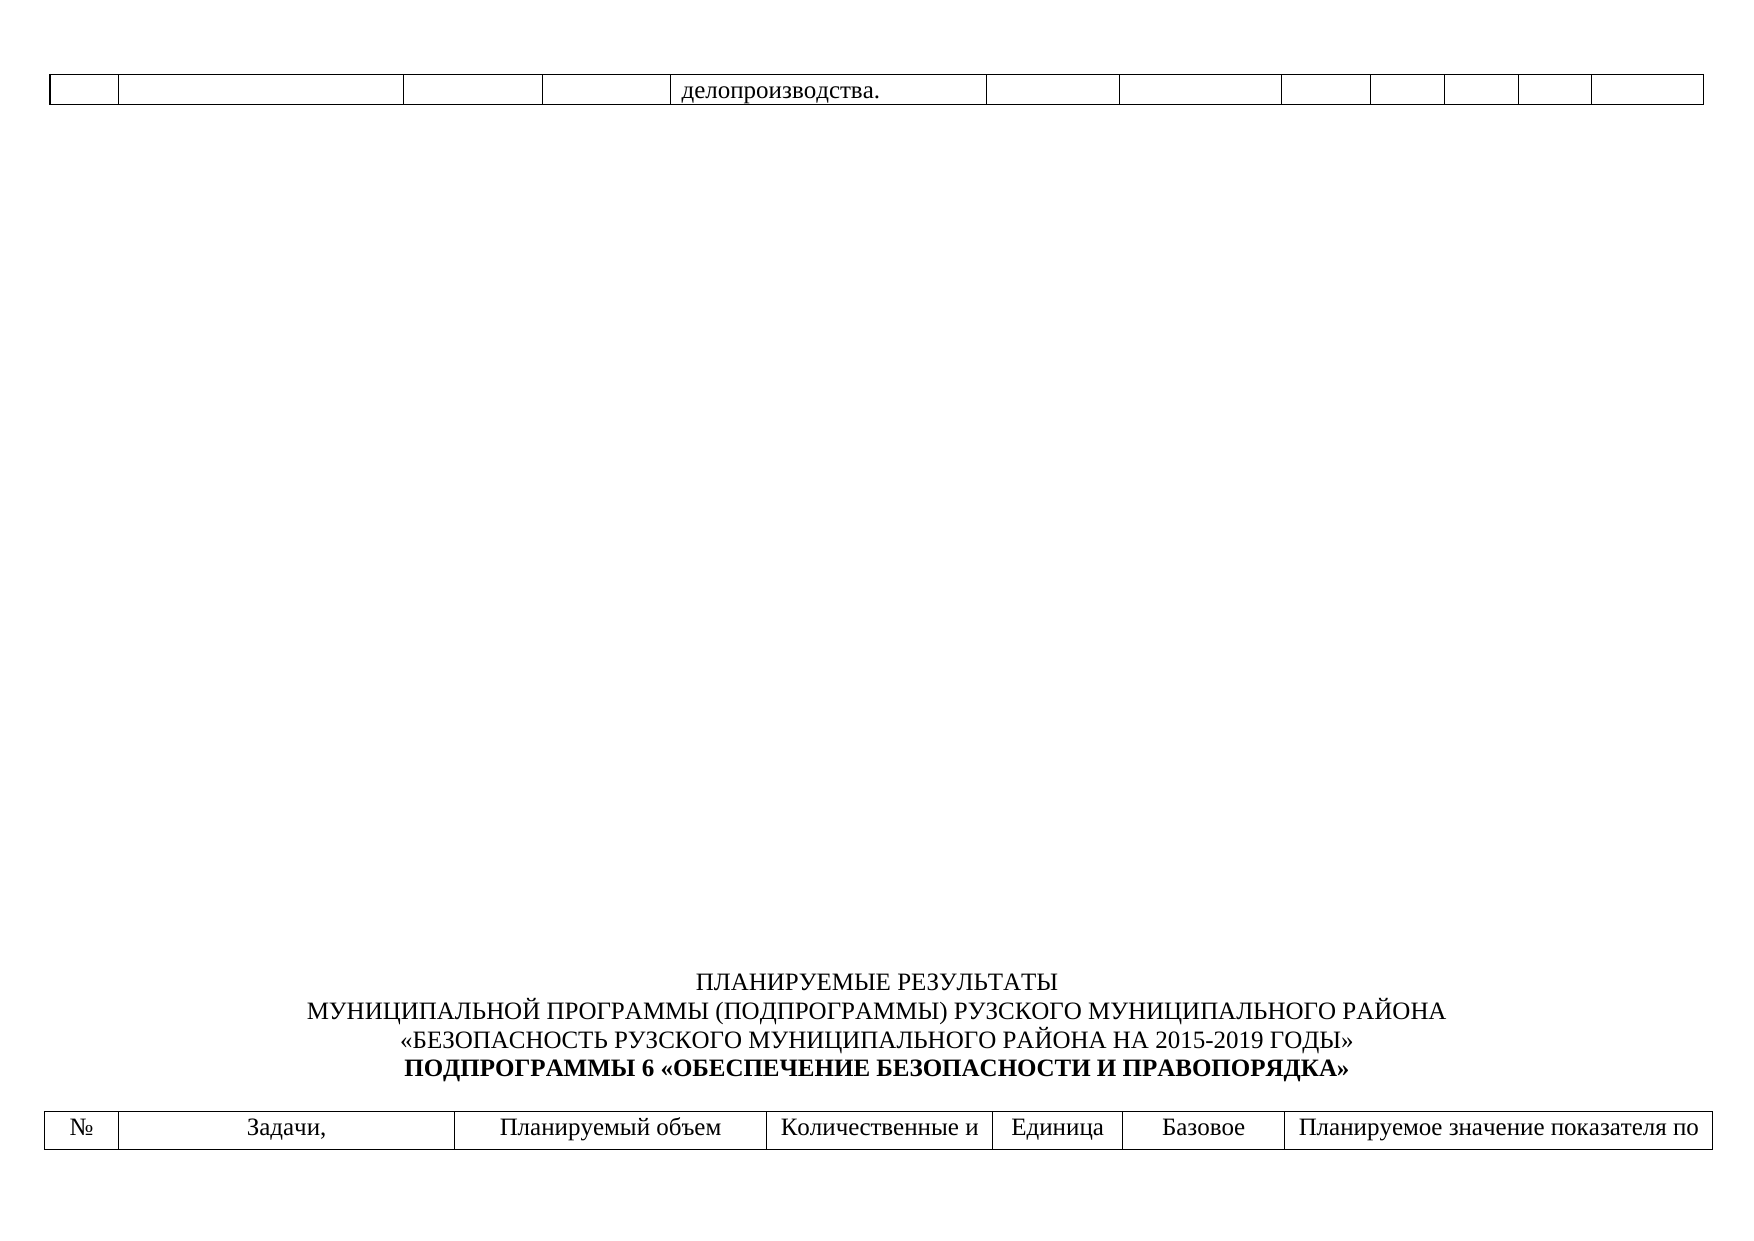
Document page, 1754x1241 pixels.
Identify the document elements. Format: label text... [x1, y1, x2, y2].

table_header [1285, 1112, 1712, 1148]
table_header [455, 1112, 766, 1148]
text МУНИЦИПАЛЬНОЙ ПРОГРАММЫ (ПОДПРОГРАММЫ) РУЗСКОГО МУНИЦИПАЛЬНОГО РАЙОНА [118, 996, 1636, 1025]
table_header № п/п [45, 1112, 118, 1148]
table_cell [671, 75, 986, 104]
table_cell 89 [1445, 75, 1518, 104]
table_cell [119, 75, 403, 104]
table_cell 92 [1519, 75, 1591, 104]
table_cell 95 [1592, 75, 1703, 104]
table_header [119, 1112, 454, 1148]
text ПЛАНИРУЕМЫЕ РЕЗУЛЬТАТЫ [118, 967, 1636, 996]
table_header Единица измерения [993, 1112, 1122, 1148]
table_cell проценты [987, 75, 1119, 104]
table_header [767, 1112, 992, 1148]
text ПОДПРОГРАММЫ 6 «ОБЕСПЕЧЕНИЕ БЕЗОПАСНОСТИ И ПРАВОПОРЯДКА» [118, 1053, 1636, 1082]
table_cell 0,00 [543, 75, 670, 104]
table_cell 86 [1371, 75, 1444, 104]
table_cell 83 [1282, 75, 1370, 104]
table_cell 80 [1120, 75, 1281, 104]
text «БЕЗОПАСНОСТЬ РУЗСКОГО МУНИЦИПАЛЬНОГО РАЙОНА НА 2015-2019 ГОДЫ» [118, 1025, 1636, 1053]
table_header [1123, 1112, 1284, 1148]
table_cell 224,70 [404, 75, 542, 104]
